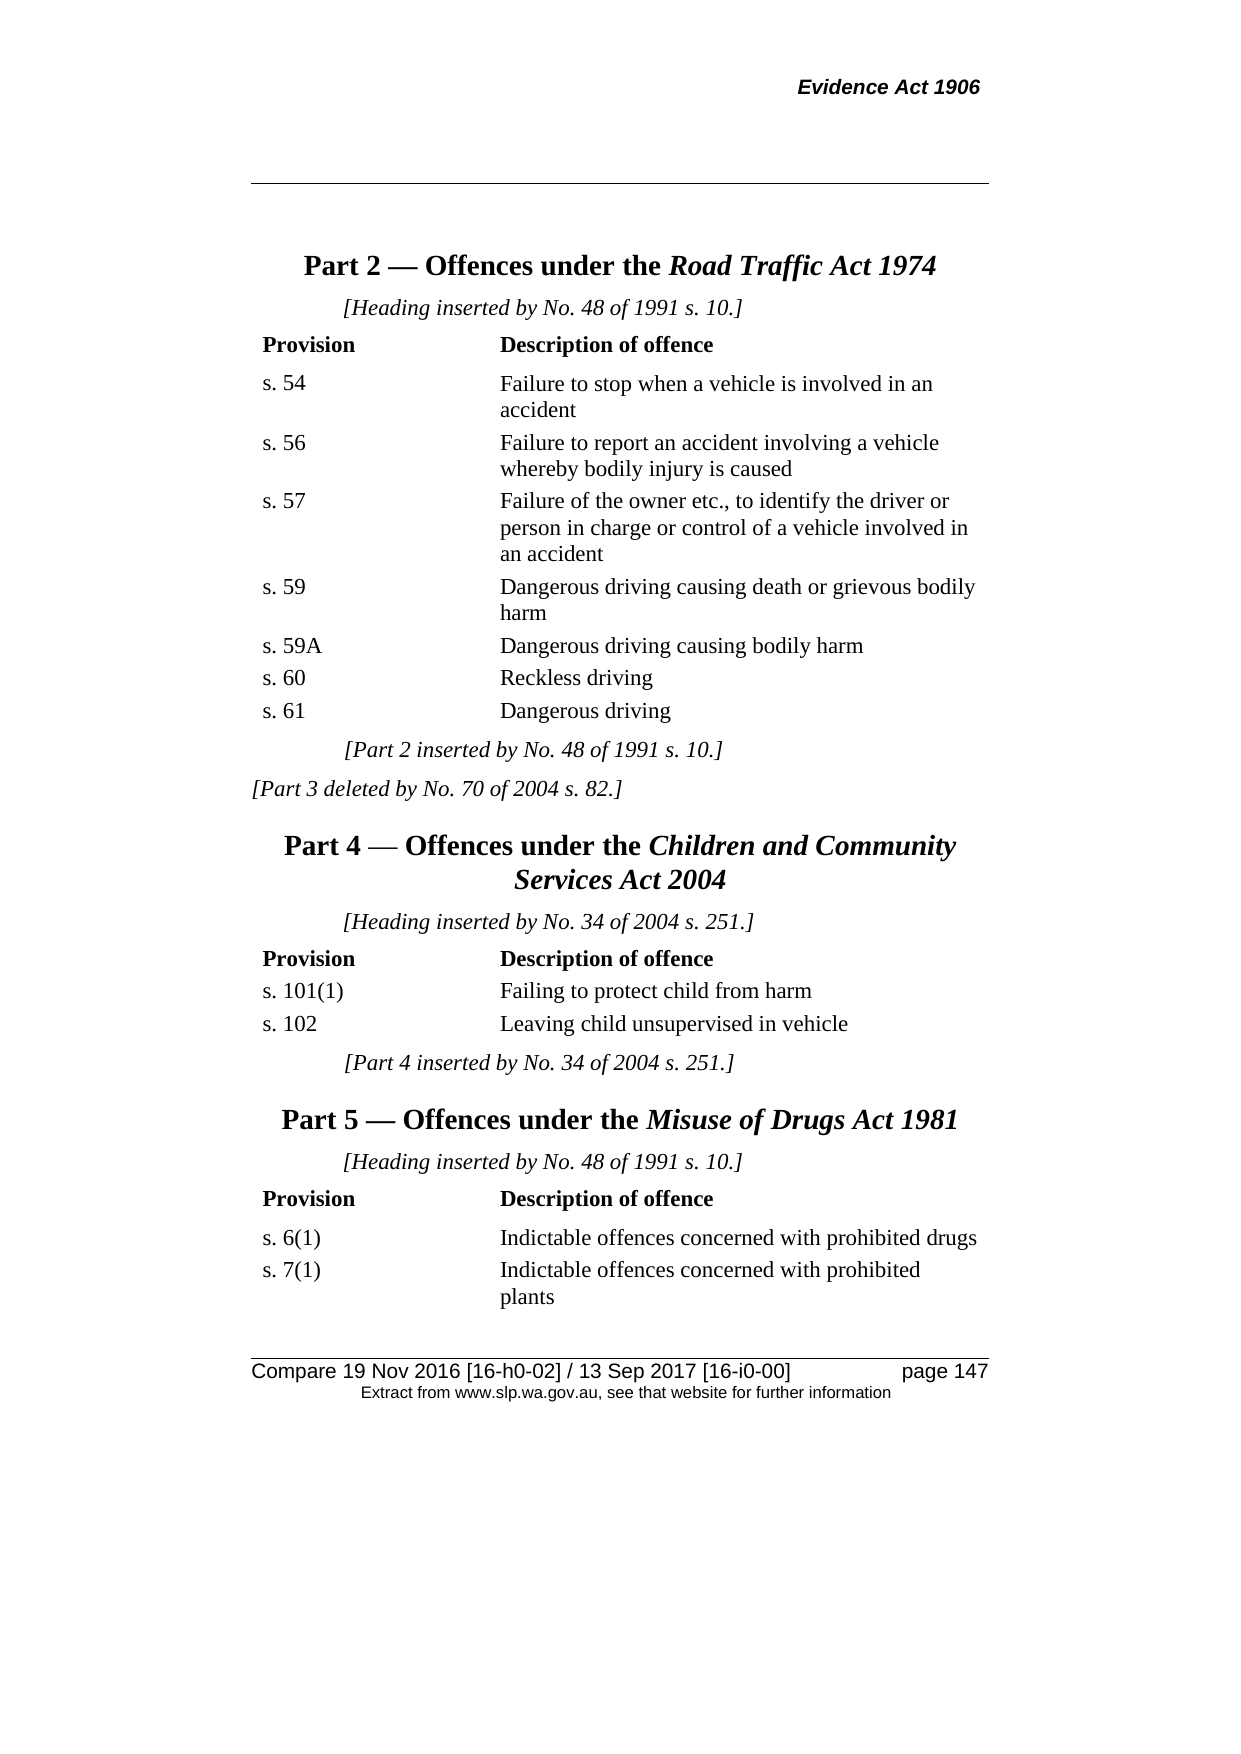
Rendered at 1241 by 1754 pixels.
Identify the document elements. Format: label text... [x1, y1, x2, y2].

text [Part 4 inserted by No. 34 of 2004 s. 251.] [251, 1049, 989, 1075]
table_cell Indictable offences concerned with prohibited drugs [489, 1218, 989, 1250]
subtitle [Heading inserted by No. 48 of 1991 s. 10.] [251, 294, 989, 320]
table_cell s. 59A [251, 626, 488, 658]
table_cell s. 54 [251, 364, 488, 422]
subtitle [Heading inserted by No. 34 of 2004 s. 251.] [251, 908, 989, 934]
table_header Provision [251, 325, 488, 363]
table_cell Indictable offences concerned with prohibited plants [489, 1250, 989, 1309]
table_header Provision [251, 1179, 488, 1217]
table_cell s. 102 [251, 1004, 488, 1036]
table_cell Failure to report an accident involving a vehicle whereby bodily injury is caused [489, 423, 989, 481]
table_header Description of offence [489, 938, 988, 971]
table_cell Failure to stop when a vehicle is involved in an accident [489, 364, 989, 422]
table_cell Dangerous driving [489, 691, 989, 723]
table_cell s. 60 [251, 658, 488, 691]
table_header Description of offence [489, 1179, 989, 1217]
table_header Provision [251, 938, 488, 971]
table_cell s. 101(1) [251, 971, 488, 1003]
text [Part 3 deleted by No. 70 of 2004 s. 82.] [251, 775, 989, 801]
table_cell s. 57 [251, 481, 488, 567]
subtitle [Heading inserted by No. 48 of 1991 s. 10.] [251, 1148, 989, 1174]
table_cell s. 7(1) [251, 1250, 488, 1309]
table_cell s. 61 [251, 691, 488, 723]
subtitle Part 2 — Offences under the Road Traffic Act 1974 [251, 248, 989, 282]
table_cell s. 59 [251, 567, 488, 626]
table_cell Leaving child unsupervised in vehicle [489, 1004, 988, 1036]
text [Part 2 inserted by No. 48 of 1991 s. 10.] [251, 736, 989, 762]
table_cell Dangerous driving causing death or grievous bodily harm [489, 567, 989, 626]
table_header Description of offence [489, 325, 989, 363]
subtitle Part 4 — Offences under the Children and Community Services Act 2004 [251, 828, 989, 895]
table_cell Dangerous driving causing bodily harm [489, 626, 989, 658]
table_cell Reckless driving [489, 658, 989, 691]
table_cell s. 56 [251, 423, 488, 481]
table_cell s. 6(1) [251, 1218, 488, 1250]
table_cell Failure of the owner etc., to identify the driver or person in charge or control of a vehicle involved in an accident [489, 481, 989, 567]
table_cell Failing to protect child from harm [489, 971, 988, 1003]
subtitle Part 5 — Offences under the Misuse of Drugs Act 1981 [251, 1102, 989, 1136]
